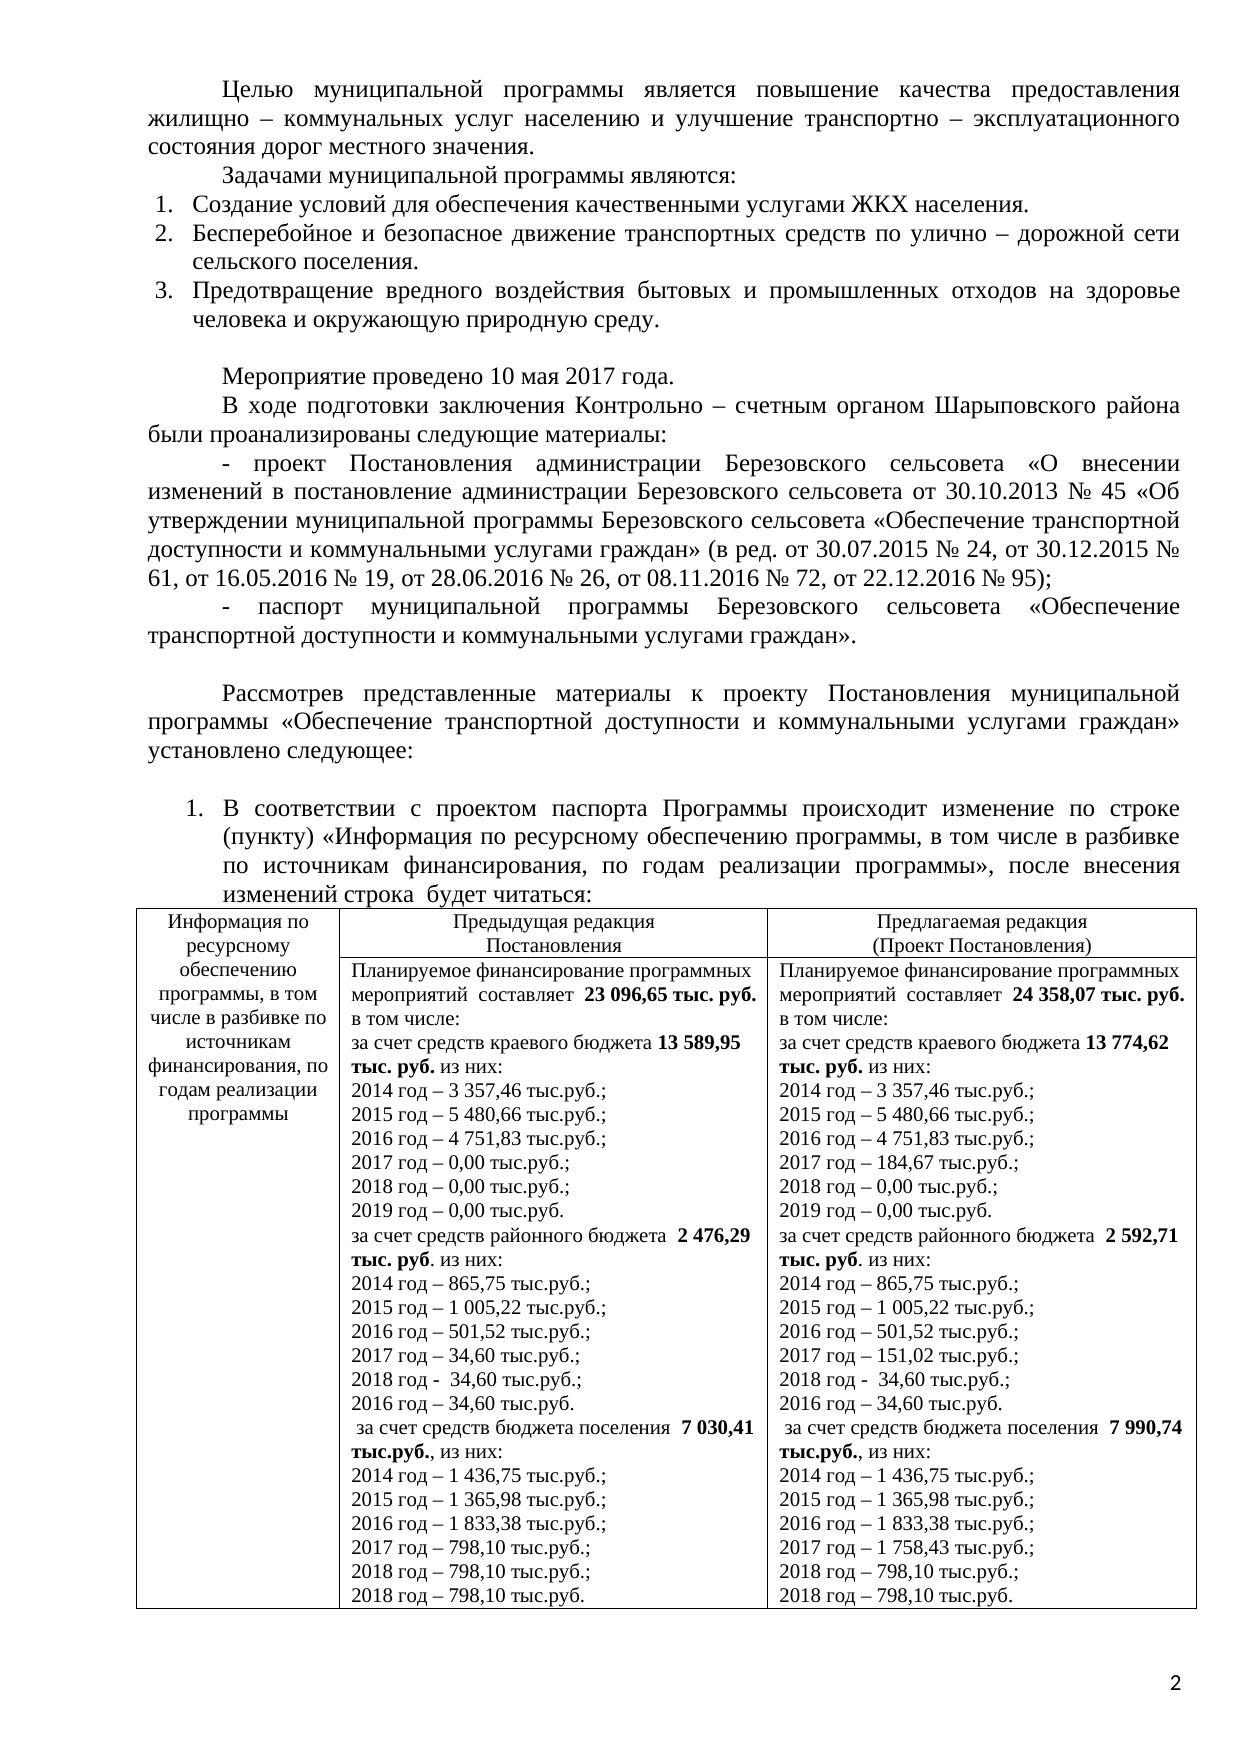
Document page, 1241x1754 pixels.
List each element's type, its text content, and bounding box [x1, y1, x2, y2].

table_header Предлагаемая редакция (Проект Постановления) [768, 909, 1196, 957]
text Рассмотрев представленные материалы к проекту Постановления муниципальной программы «Обеспечение транспортной доступности и коммунальными услугами граждан» установлено следующее: [148, 678, 1181, 764]
text Целью муниципальной программы является повышение качества предоставления жилищно – коммунальных услуг населению и улучшение транспортно – эксплуатационного состояния дорог местного значения. [148, 74, 1181, 160]
table_header Информация по ресурсному обеспечению программы, в том числе в разбивке по источникам финансирования, по годам реализации программы [137, 909, 339, 1607]
list Создание условий для обеспечения качественными услугами ЖКХ населения. [154, 189, 1181, 218]
list Бесперебойное и безопасное движение транспортных средств по улично – дорожной сети сельского поселения. [154, 218, 1181, 275]
text - проект Постановления администрации Березовского сельсовета «О внесении изменений в постановление администрации Березовского сельсовета от 30.10.2013 № 45 «Об утверждении муниципальной программы Березовского сельсовета «Обеспечение транспортной доступности и коммунальными услугами граждан» (в ред. от 30.07.2015 № 24, от 30.12.2015 № 61, от 16.05.2016 № 19, от 28.06.2016 № 26, от 08.11.2016 № 72, от 22.12.2016 № 95); [148, 448, 1181, 591]
text - паспорт муниципальной программы Березовского сельсовета «Обеспечение транспортной доступности и коммунальными услугами граждан». [148, 591, 1181, 649]
list В соответствии с проектом паспорта Программы происходит изменение по строке (пункту) «Информация по ресурсному обеспечению программы, в том числе в разбивке по источникам финансирования, по годам реализации программы», после внесения изменений строка будет читаться: [185, 793, 1181, 908]
table_header Предыдущая редакция Постановления [340, 909, 767, 957]
list Предотвращение вредного воздействия бытовых и промышленных отходов на здоровье человека и окружающую природную среду. [154, 275, 1181, 333]
text Задачами муниципальной программы являются: [148, 160, 1181, 189]
table_cell Планируемое финансирование программных мероприятий составляет 24 358,07 тыс. руб. в том числе: за счет средств краевого бюджета 13 774,62 тыс. руб. из них: 2014 год – 3 357,46 тыс.руб.; 2015 год – 5 480,66 тыс.руб.; 2016 год – 4 751,83 тыс.руб.; 2017 год – 184,67 тыс.руб.; 2018 год – 0,00 тыс.руб.; 2019 год – 0,00 тыс.руб. за счет средств районного бюджета 2 592,71 тыс. руб. из них: 2014 год – 865,75 тыс.руб.; 2015 год – 1 005,22 тыс.руб.; 2016 год – 501,52 тыс.руб.; 2017 год – 151,02 тыс.руб.; 2018 год - 34,60 тыс.руб.; 2016 год – 34,60 тыс.руб. за счет средств бюджета поселения 7 990,74 тыс.руб., из них: 2014 год – 1 436,75 тыс.руб.; 2015 год – 1 365,98 тыс.руб.; 2016 год – 1 833,38 тыс.руб.; 2017 год – 1 758,43 тыс.руб.; 2018 год – 798,10 тыс.руб.; 2018 год – 798,10 тыс.руб. [768, 958, 1196, 1607]
text В ходе подготовки заключения Контрольно – счетным органом Шарыповского района были проанализированы следующие материалы: [148, 390, 1181, 448]
table_cell Планируемое финансирование программных мероприятий составляет 23 096,65 тыс. руб. в том числе: за счет средств краевого бюджета 13 589,95 тыс. руб. из них: 2014 год – 3 357,46 тыс.руб.; 2015 год – 5 480,66 тыс.руб.; 2016 год – 4 751,83 тыс.руб.; 2017 год – 0,00 тыс.руб.; 2018 год – 0,00 тыс.руб.; 2019 год – 0,00 тыс.руб. за счет средств районного бюджета 2 476,29 тыс. руб. из них: 2014 год – 865,75 тыс.руб.; 2015 год – 1 005,22 тыс.руб.; 2016 год – 501,52 тыс.руб.; 2017 год – 34,60 тыс.руб.; 2018 год - 34,60 тыс.руб.; 2016 год – 34,60 тыс.руб. за счет средств бюджета поселения 7 030,41 тыс.руб., из них: 2014 год – 1 436,75 тыс.руб.; 2015 год – 1 365,98 тыс.руб.; 2016 год – 1 833,38 тыс.руб.; 2017 год – 798,10 тыс.руб.; 2018 год – 798,10 тыс.руб.; 2018 год – 798,10 тыс.руб. [340, 958, 767, 1607]
text Мероприятие проведено 10 мая 2017 года. [148, 361, 1181, 390]
